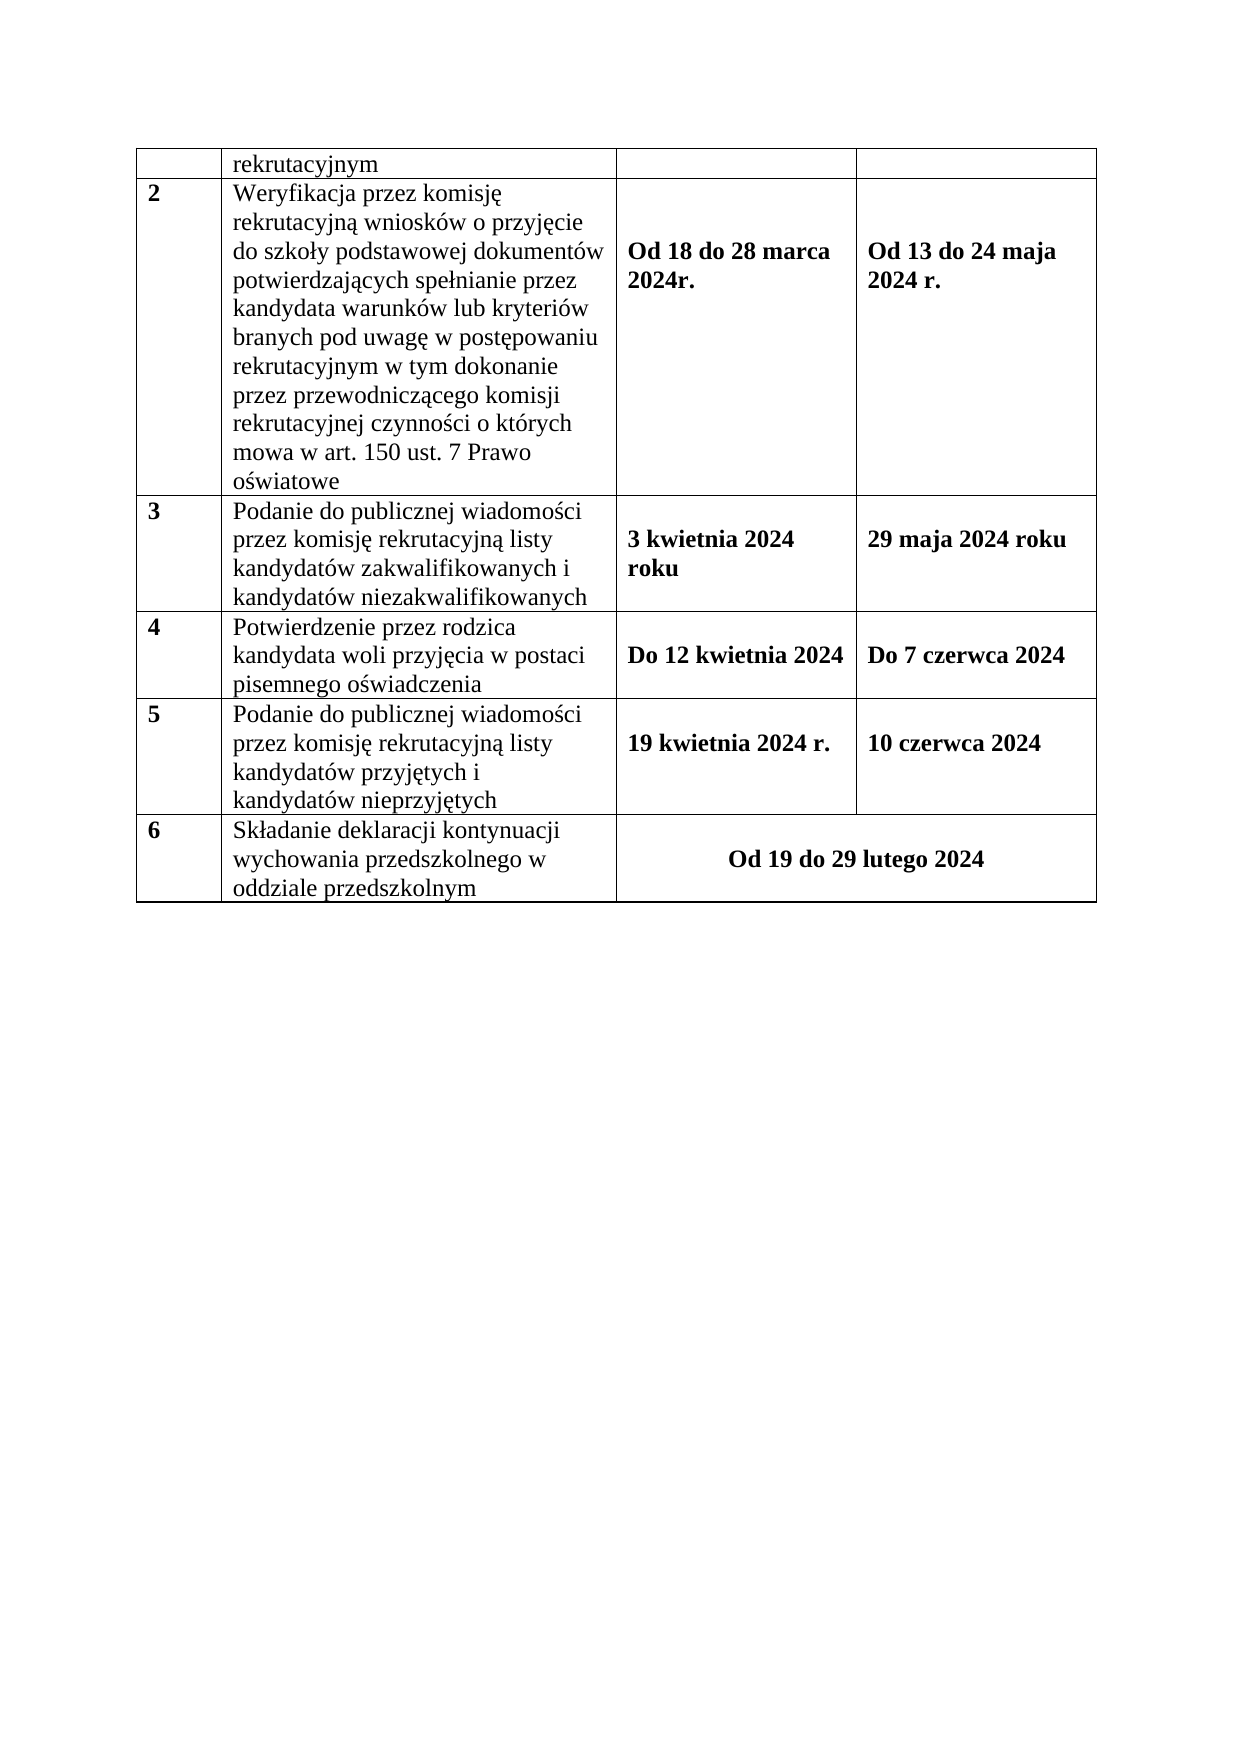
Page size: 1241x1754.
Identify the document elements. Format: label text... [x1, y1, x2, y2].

table_cell 3 kwietnia 2024 roku [617, 496, 856, 611]
table_cell Do 12 kwietnia 2024 [617, 612, 856, 698]
table_cell Od 18 do 28 marca 2024r. [617, 179, 856, 495]
table_cell 1 [137, 149, 221, 177]
table_cell 10 czerwca 2024 [857, 699, 1096, 814]
table_cell 3 [137, 496, 221, 611]
table_cell Weryfikacja przez komisję rekrutacyjną wniosków o przyjęcie do szkoły podstawowej dokumentów potwierdzających spełnianie przez kandydata warunków lub kryteriów branych pod uwagę w postępowaniu rekrutacyjnym w tym dokonanie przez przewodniczącego komisji rekrutacyjnej czynności o których mowa w art. 150 ust. 7 Prawo oświatowe [222, 179, 616, 495]
table_cell 4 [137, 612, 221, 698]
table_cell Podanie do publicznej wiadomości przez komisję rekrutacyjną listy kandydatów zakwalifikowanych i kandydatów niezakwalifikowanych [222, 496, 616, 611]
table_cell 2 [137, 179, 221, 495]
table_cell 29 maja 2024 roku [857, 496, 1096, 611]
table_cell Potwierdzenie przez rodzica kandydata woli przyjęcia w postaci pisemnego oświadczenia [222, 612, 616, 698]
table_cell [857, 149, 1096, 177]
table_cell Składanie deklaracji kontynuacji wychowania przedszkolnego w oddziale przedszkolnym [222, 815, 616, 901]
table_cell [222, 149, 616, 177]
table_cell 19 kwietnia 2024 r. [617, 699, 856, 814]
table_cell 6 [137, 815, 221, 901]
table_cell Do 7 czerwca 2024 [857, 612, 1096, 698]
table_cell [617, 149, 856, 177]
table_cell Od 19 do 29 lutego 2024 [617, 815, 1096, 901]
table_cell Podanie do publicznej wiadomości przez komisję rekrutacyjną listy kandydatów przyjętych i kandydatów nieprzyjętych [222, 699, 616, 814]
table_cell 5 [137, 699, 221, 814]
table_cell Od 13 do 24 maja 2024 r. [857, 179, 1096, 495]
